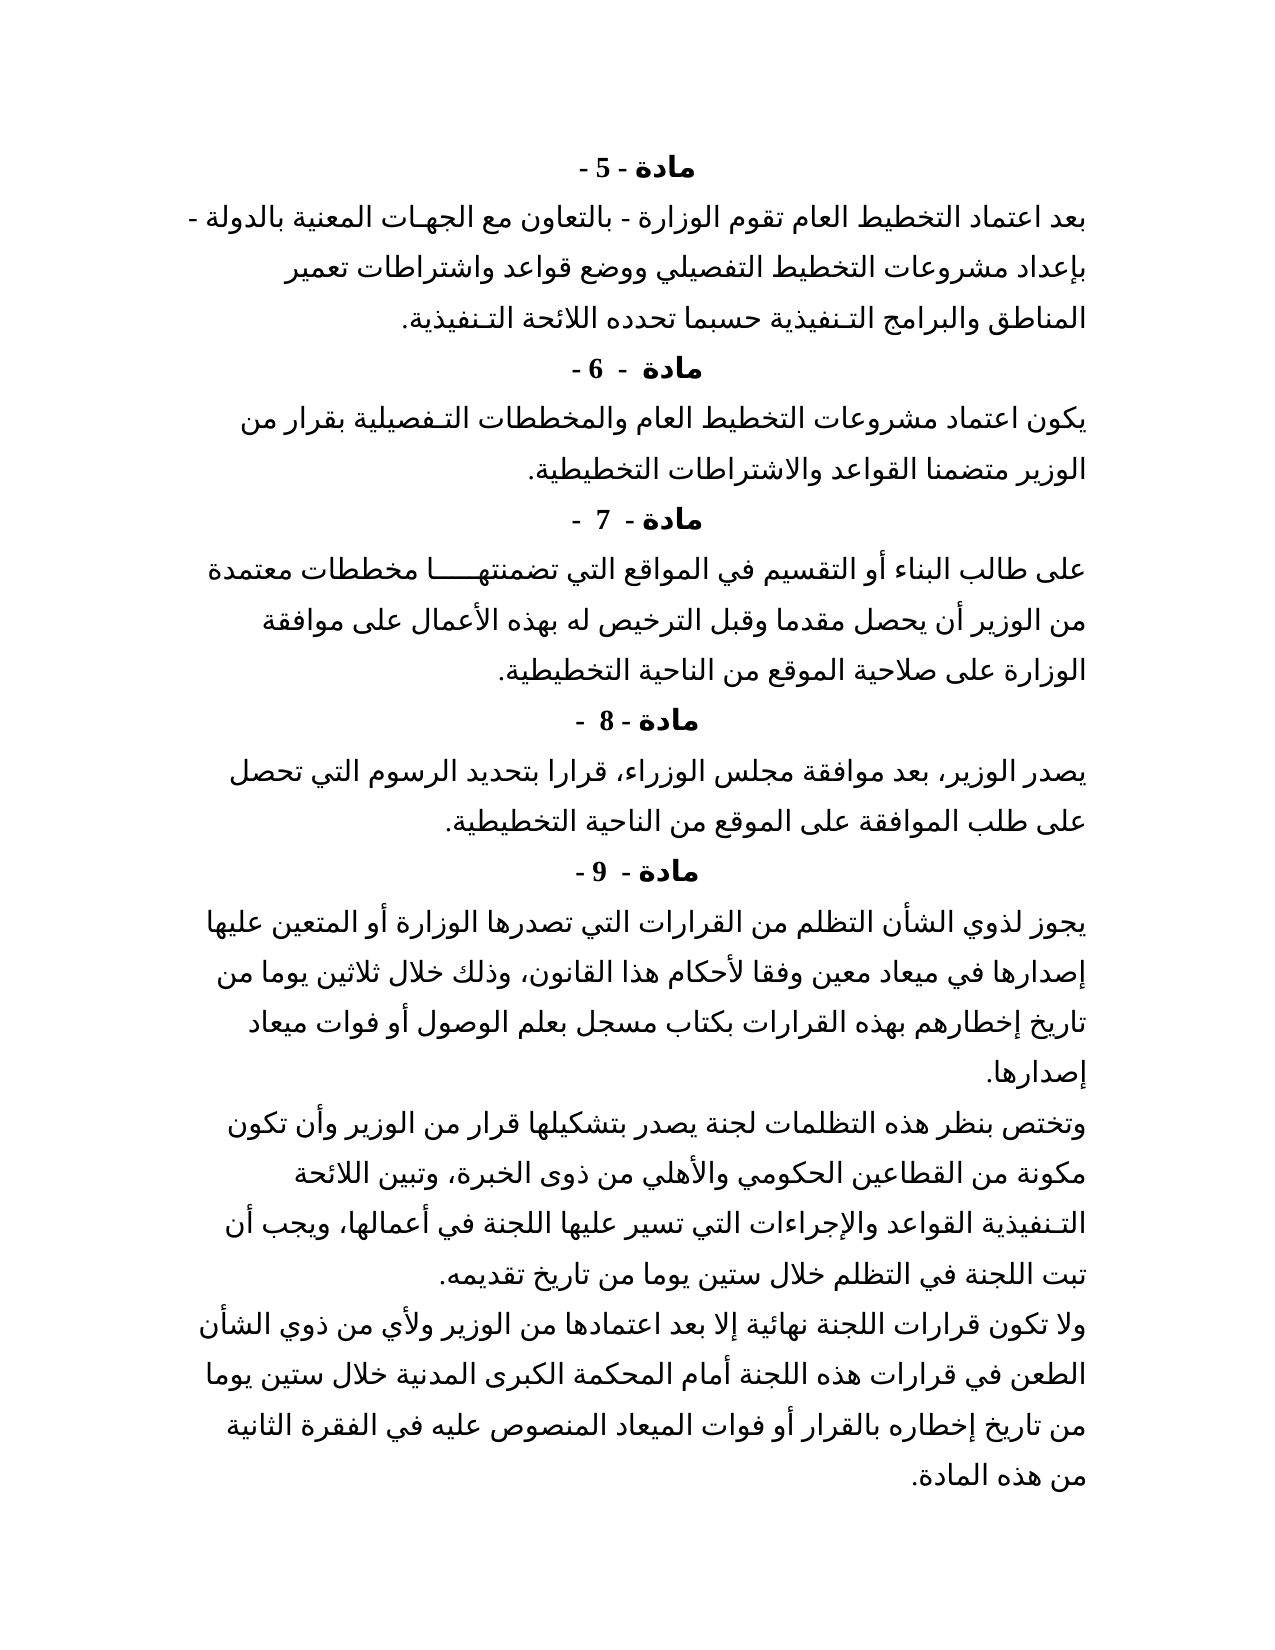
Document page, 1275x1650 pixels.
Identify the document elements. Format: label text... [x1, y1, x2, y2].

text يجوز لذوي الشأن التظلم من القرارات التي تصدرها الوزارة أو المتعين عليها إصدارها في ميعاد معين وفقا لأحكام هذا القانون، وذلك خلال ثلاثين يوما من تاريخ إخطارهم بهذه القرارات بكتاب مسجل بعلم الوصول أو فوات ميعاد إصدارها. [187, 905, 1087, 1089]
text مادة - 9 - [187, 854, 1087, 888]
text بعد اعتماد التخطيط العام تقوم الوزارة - بالتعاون مع الجهـات المعنية بالدولة - بإعداد مشروعات التخطيط التفصيلي ووضع قواعد واشتراطات تعمير المناطق والبرامج التـنفيذية حسبما تحدده اللائحة التـنفيذية. [187, 200, 1087, 334]
text مادة - 8 - [187, 703, 1087, 737]
text يصدر الوزير، بعد موافقة مجلس الوزراء، قرارا بتحديد الرسوم التي تحصل على طلب الموافقة على الموقع من الناحية التخطيطية. [187, 754, 1087, 838]
text يكون اعتماد مشروعات التخطيط العام والمخططات التـفصيلية بقرار من الوزير متضمنا القواعد والاشتراطات التخطيطية. [187, 402, 1087, 485]
text ولا تكون قرارات اللجنة نهائية إلا بعد اعتمادها من الوزير ولأي من ذوي الشأن الطعن في قرارات هذه اللجنة أمام المحكمة الكبرى المدنية خلال ستين يوما من تاريخ إخطاره بالقرار أو فوات الميعاد المنصوص عليه في الفقرة الثانية من هذه المادة. [187, 1307, 1087, 1492]
subtitle مادة - 6 - [187, 351, 1087, 385]
subtitle مادة - 7 - [187, 502, 1087, 536]
text وتختص بنظر هذه التظلمات لجنة يصدر بتشكيلها قرار من الوزير وأن تكون مكونة من القطاعين الحكومي والأهلي من ذوى الخبرة، وتبين اللائحة التـنفيذية القواعد والإجراءات التي تسير عليها اللجنة في أعمالها، ويجب أن تبت اللجنة في التظلم خلال ستين يوما من تاريخ تقديمه. [187, 1106, 1087, 1290]
text مادة - 5 - [187, 150, 1087, 183]
text على طالب البناء أو التقسيم في المواقع التي تضمنتهـــــا مخططات معتمدة من الوزير أن يحصل مقدما وقبل الترخيص له بهذه الأعمال على موافقة الوزارة على صلاحية الموقع من الناحية التخطيطية. [187, 552, 1087, 687]
